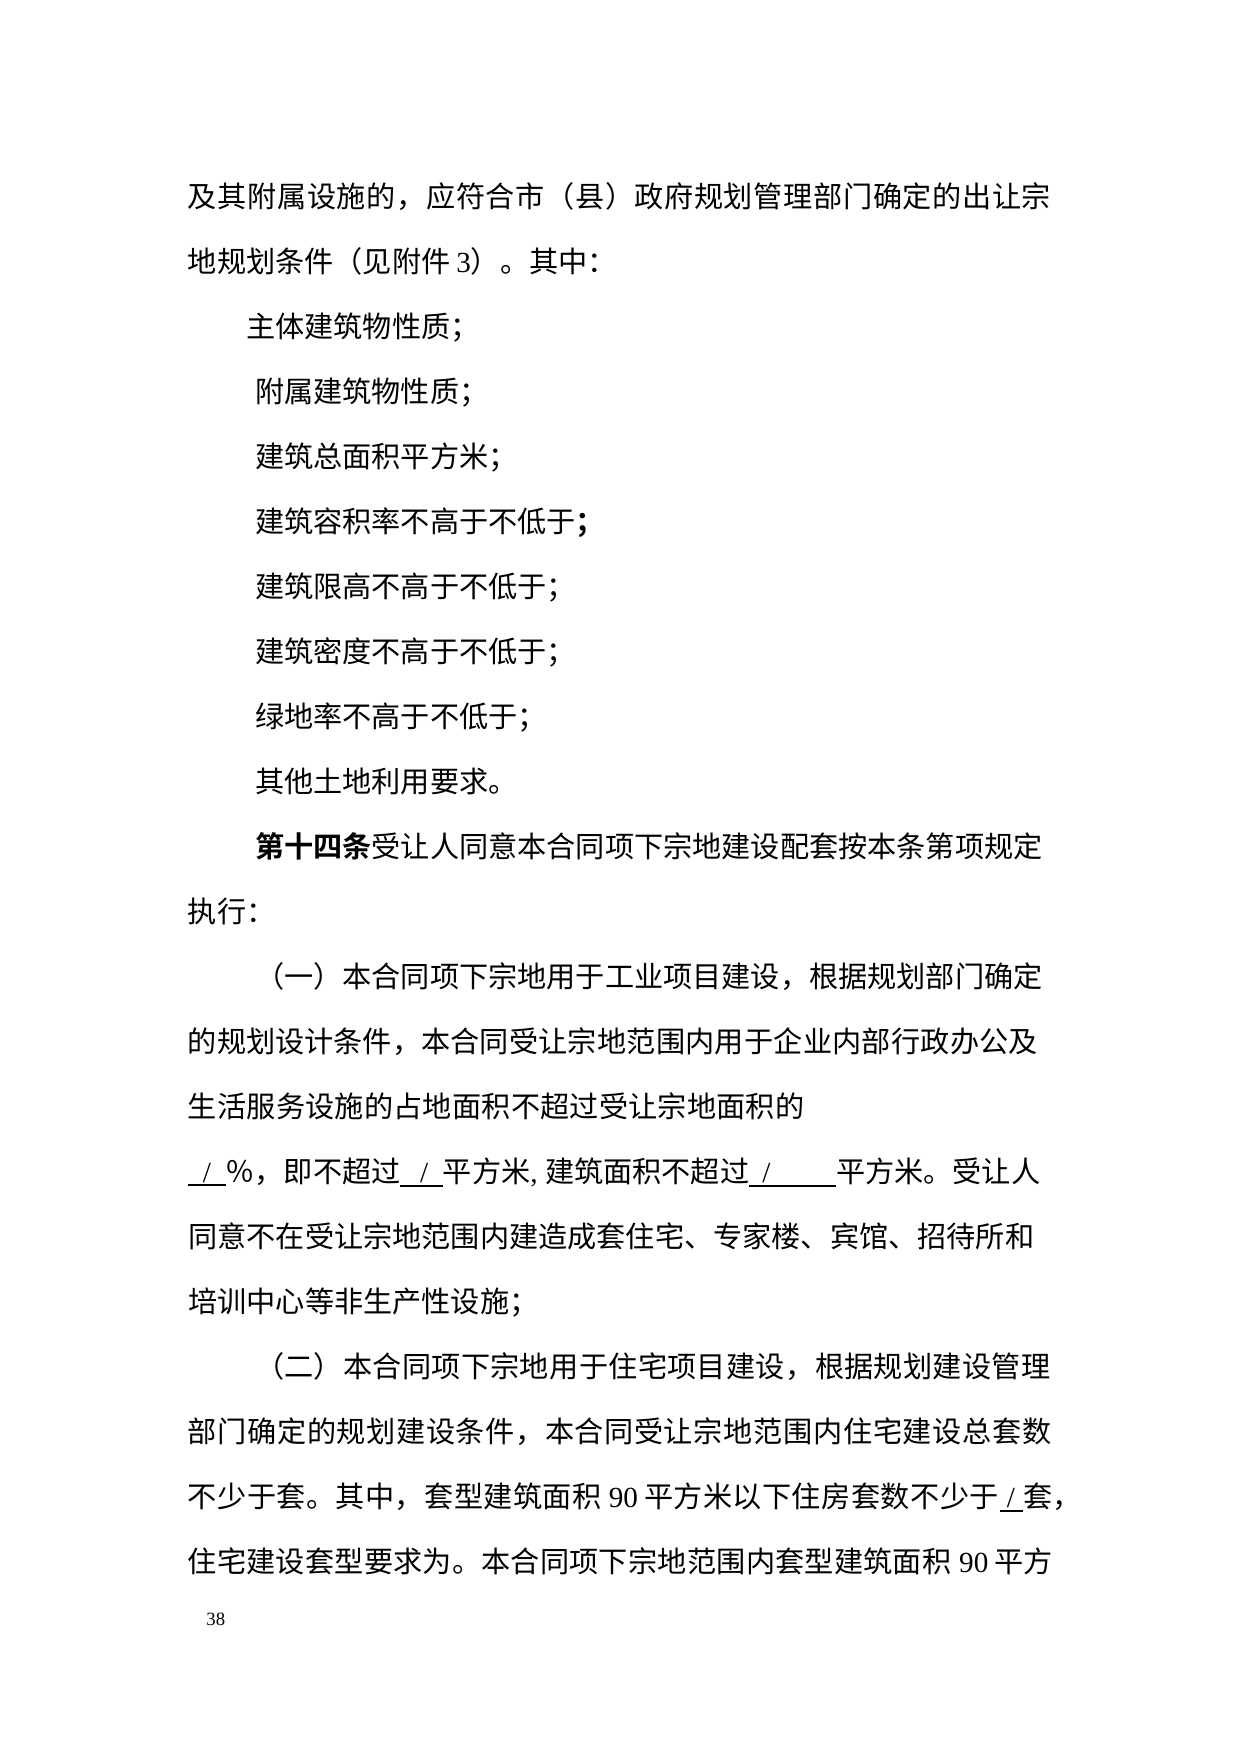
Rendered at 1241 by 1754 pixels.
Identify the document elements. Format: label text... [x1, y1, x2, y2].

text 建筑密度不高于不低于； [188, 617, 1053, 682]
text 建筑容积率不高于不低于； [188, 487, 1053, 552]
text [188, 162, 1053, 292]
text / ％，即不超过 / 平方米, 建筑面积不超过 / 平方米。受让人同意不在受让宗地范围内建造成套住宅、专家楼、宾馆、招待所和培训中心等非生产性设施； [188, 1137, 1053, 1332]
text 建筑限高不高于不低于； [188, 552, 1053, 617]
text 主体建筑物性质； [188, 292, 1053, 357]
text 其他土地利用要求。 [188, 747, 1053, 812]
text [188, 1332, 1053, 1592]
text （一）本合同项下宗地用于工业项目建设，根据规划部门确定的规划设计条件，本合同受让宗地范围内用于企业内部行政办公及生活服务设施的占地面积不超过受让宗地面积的 [188, 942, 1053, 1137]
text 绿地率不高于不低于； [188, 682, 1053, 747]
text 附属建筑物性质； [188, 357, 1053, 422]
text 第十四条受让人同意本合同项下宗地建设配套按本条第项规定执行： [188, 812, 1053, 942]
text 建筑总面积平方米； [188, 422, 1053, 487]
